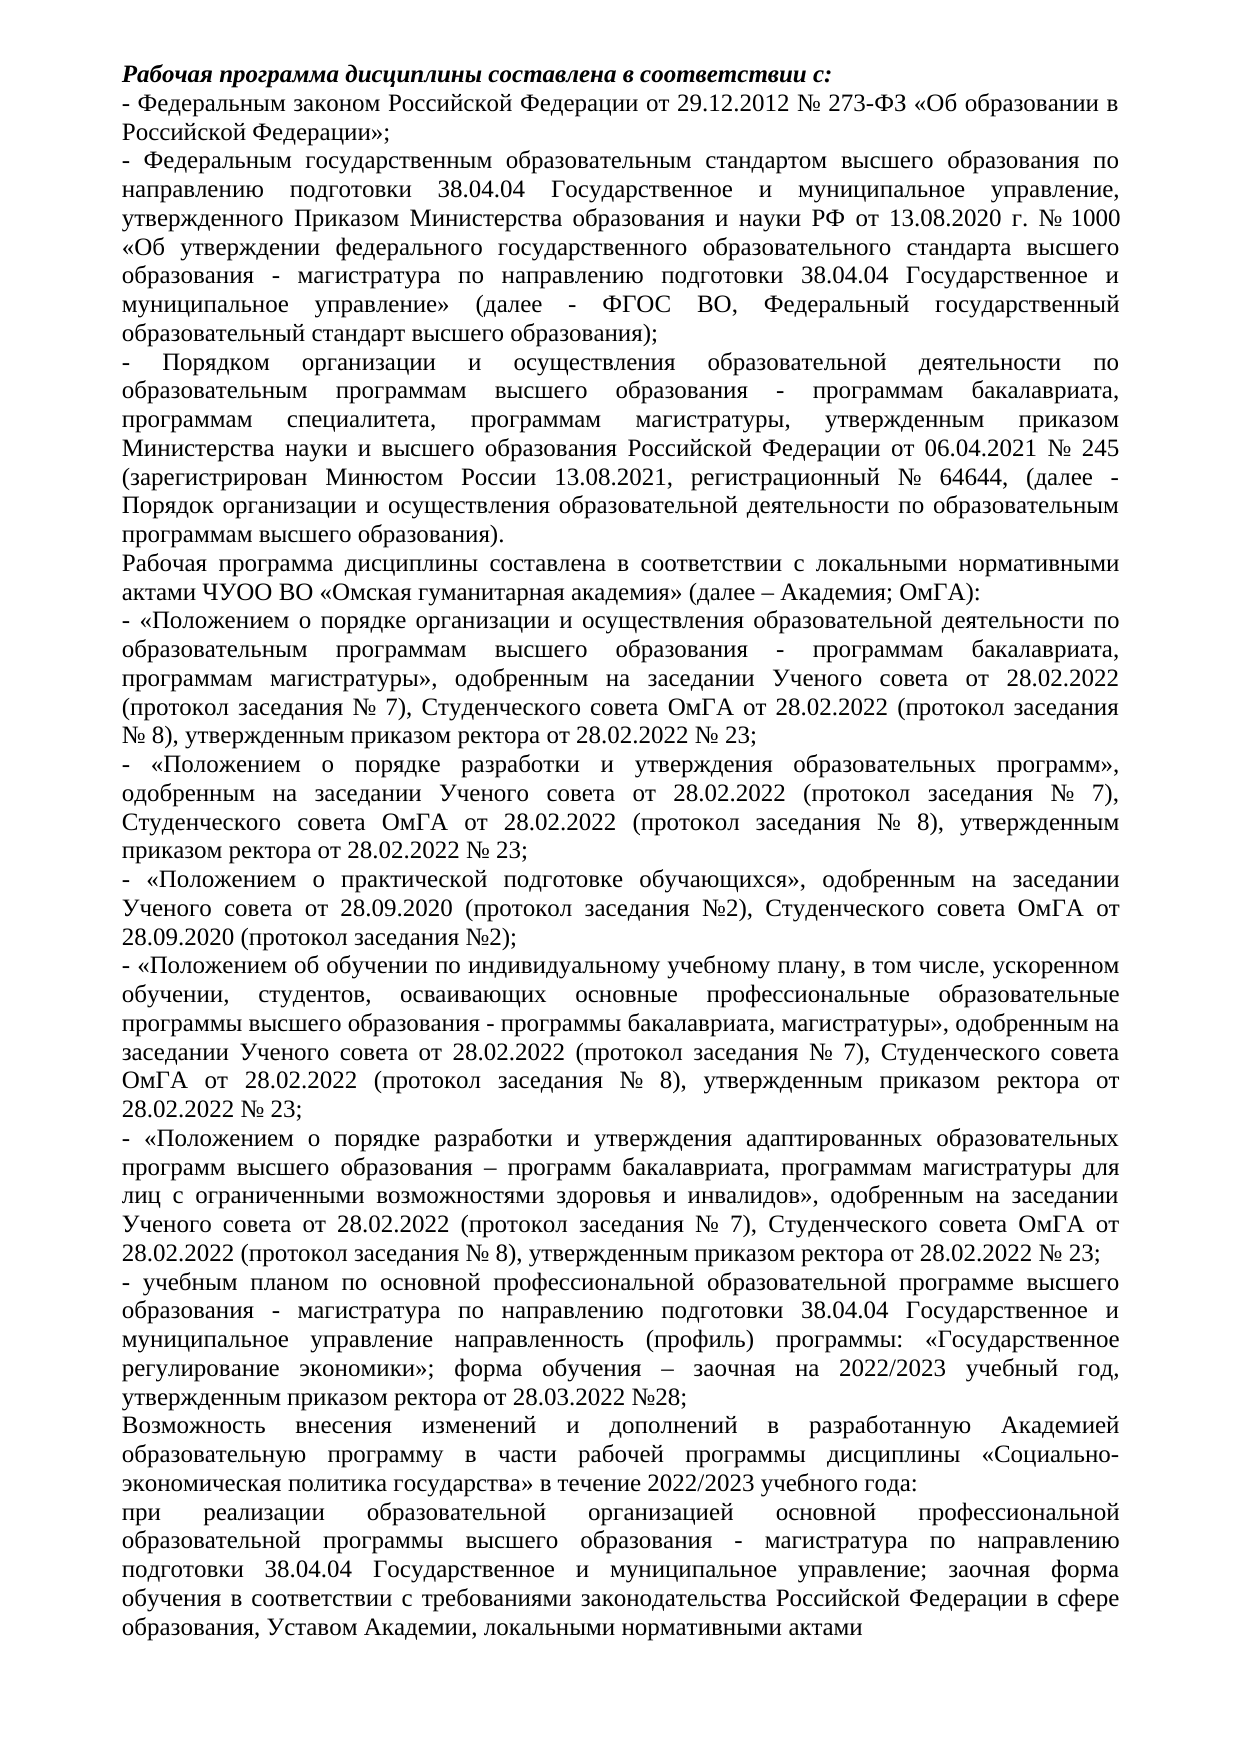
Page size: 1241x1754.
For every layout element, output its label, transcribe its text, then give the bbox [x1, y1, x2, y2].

table_header Рабочая программа дисциплины составлена в соответствии с: [118, 59, 1124, 88]
table_cell - Федеральным законом Российской Федерации от 29.12.2012 № 273-ФЗ «Об образовании в Российской Федерации»; - Федеральным государственным образовательным стандартом высшего образования по направлению подготовки 38.04.04 Государственное и муниципальное управление, утвержденного Приказом Министерства образования и науки РФ от 13.08.2020 г. № 1000 «Об утверждении федерального государственного образовательного стандарта высшего образования - магистратура по направлению подготовки 38.04.04 Государственное и муниципальное управление» (далее - ФГОС ВО, Федеральный государственный образовательный стандарт высшего образования); - Порядком организации и осуществления образовательной деятельности по образовательным программам высшего образования - программам бакалавриата, программам специалитета, программам магистратуры, утвержденным приказом Министерства науки и высшего образования Российской Федерации от 06.04.2021 № 245 (зарегистрирован Минюстом России 13.08.2021, регистрационный № 64644, (далее - Порядок организации и осуществления образовательной деятельности по образовательным программам высшего образования). Рабочая программа дисциплины составлена в соответствии с локальными нормативными актами ЧУОО ВО «Омская гуманитарная академия» (далее – Академия; ОмГА): - «Положением о порядке организации и осуществления образовательной деятельности по образовательным программам высшего образования - программам бакалавриата, программам магистратуры», одобренным на заседании Ученого совета от 28.02.2022 (протокол заседания № 7), Студенческого совета ОмГА от 28.02.2022 (протокол заседания № 8), утвержденным приказом ректора от 28.02.2022 № 23; - «Положением о порядке разработки и утверждения образовательных программ», одобренным на заседании Ученого совета от 28.02.2022 (протокол заседания № 7), Студенческого совета ОмГА от 28.02.2022 (протокол заседания № 8), утвержденным приказом ректора от 28.02.2022 № 23; - «Положением о практической подготовке обучающихся», одобренным на заседании Ученого совета от 28.09.2020 (протокол заседания №2), Студенческого совета ОмГА от 28.09.2020 (протокол заседания №2); - «Положением об обучении по индивидуальному учебному плану, в том числе, ускоренном обучении, студентов, осваивающих основные профессиональные образовательные программы высшего образования - программы бакалавриата, магистратуры», одобренным на заседании Ученого совета от 28.02.2022 (протокол заседания № 7), Студенческого совета ОмГА от 28.02.2022 (протокол заседания № 8), утвержденным приказом ректора от 28.02.2022 № 23; - «Положением о порядке разработки и утверждения адаптированных образовательных программ высшего образования – программ бакалавриата, программам магистратуры для лиц с ограниченными возможностями здоровья и инвалидов», одобренным на заседании Ученого совета от 28.02.2022 (протокол заседания № 7), Студенческого совета ОмГА от 28.02.2022 (протокол заседания № 8), утвержденным приказом ректора от 28.02.2022 № 23; - учебным планом по основной профессиональной образовательной программе высшего образования - магистратура по направлению подготовки 38.04.04 Государственное и муниципальное управление направленность (профиль) программы: «Государственное регулирование экономики»; форма обучения – заочная на 2022/2023 учебный год, утвержденным приказом ректора от 28.03.2022 №28; Возможность внесения изменений и дополнений в разработанную Академией образовательную программу в части рабочей программы дисциплины «Социально- экономическая политика государства» в течение 2022/2023 учебного года: при реализации образовательной организацией основной профессиональной образовательной программы высшего образования - магистратура по направлению подготовки 38.04.04 Государственное и муниципальное управление; заочная форма обучения в соответствии с требованиями законодательства Российской Федерации в сфере образования, Уставом Академии, локальными нормативными актами [118, 88, 1124, 1662]
